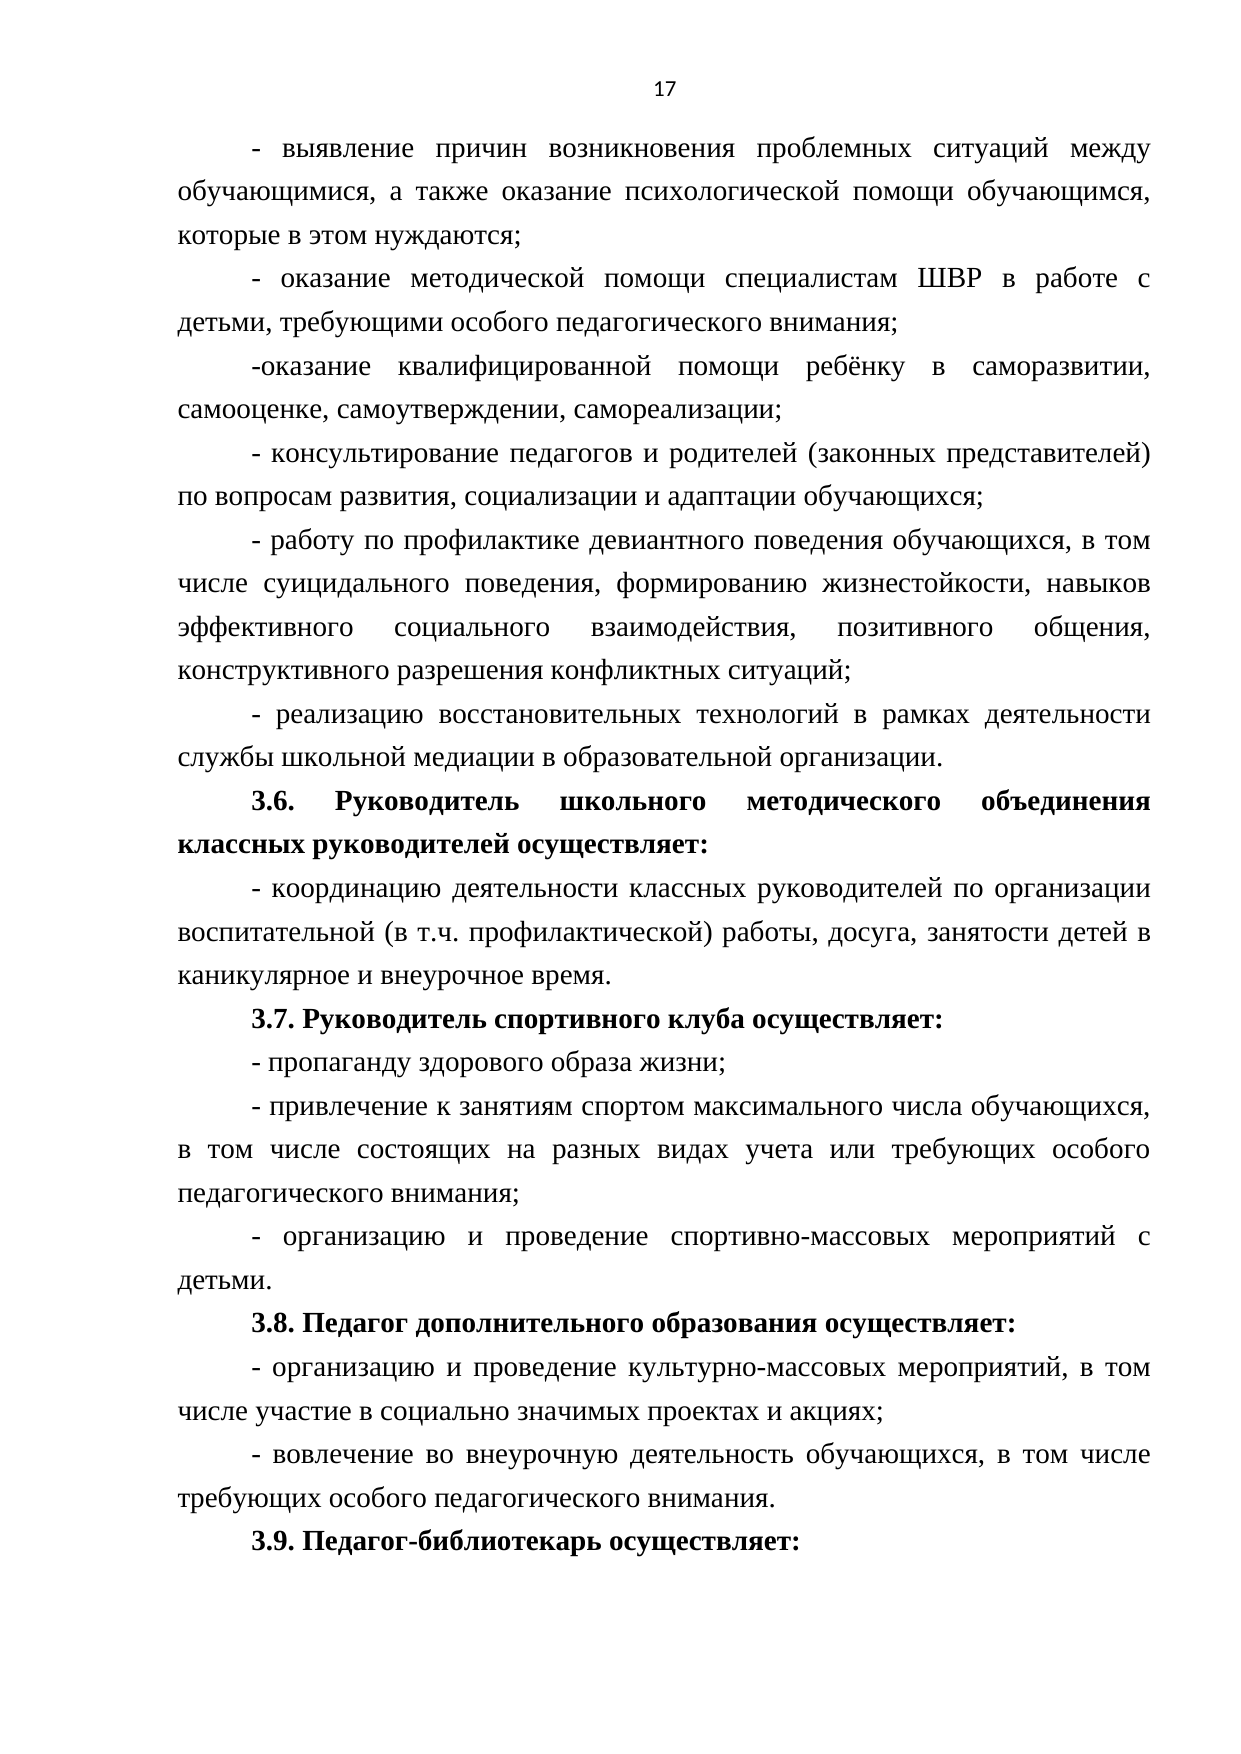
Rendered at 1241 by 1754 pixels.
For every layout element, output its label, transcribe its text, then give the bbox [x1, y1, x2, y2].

list - вовлечение во внеурочную деятельность обучающихся, в том числе требующих особого педагогического внимания. [177, 1436, 1152, 1513]
list 3.9. Педагог-библиотекарь осуществляет: [177, 1523, 1152, 1557]
list - выявление причин возникновения проблемных ситуаций между обучающимися, а также оказание психологической помощи обучающимся, которые в этом нуждаются; [177, 130, 1152, 251]
list 3.6. Руководитель школьного методического объединения классных руководителей осуществляет: [177, 783, 1152, 860]
list - реализацию восстановительных технологий в рамках деятельности службы школьной медиации в образовательной организации. [177, 696, 1152, 773]
list - координацию деятельности классных руководителей по организации воспитательной (в т.ч. профилактической) работы, досуга, занятости детей в каникулярное и внеурочное время. [177, 870, 1152, 991]
list - оказание методической помощи специалистам ШВР в работе с детьми, требующими особого педагогического внимания; [177, 261, 1152, 338]
list 3.7. Руководитель спортивного клуба осуществляет: [177, 1001, 1152, 1034]
list 3.8. Педагог дополнительного образования осуществляет: [177, 1306, 1152, 1339]
list - организацию и проведение спортивно-массовых мероприятий с детьми. [177, 1218, 1152, 1296]
list - консультирование педагогов и родителей (законных представителей) по вопросам развития, социализации и адаптации обучающихся; [177, 435, 1152, 512]
list - привлечение к занятиям спортом максимального числа обучающихся, в том числе состоящих на разных видах учета или требующих особого педагогического внимания; [177, 1088, 1152, 1208]
list - организацию и проведение культурно-массовых мероприятий, в том числе участие в социально значимых проектах и акциях; [177, 1349, 1152, 1426]
list - пропаганду здорового образа жизни; [177, 1044, 1152, 1078]
list - работу по профилактике девиантного поведения обучающихся, в том числе суицидального поведения, формированию жизнестойкости, навыков эффективного социального взаимодействия, позитивного общения, конструктивного разрешения конфликтных ситуаций; [177, 522, 1152, 686]
list -оказание квалифицированной помощи ребёнку в саморазвитии, самооценке, самоутверждении, самореализации; [177, 348, 1152, 425]
